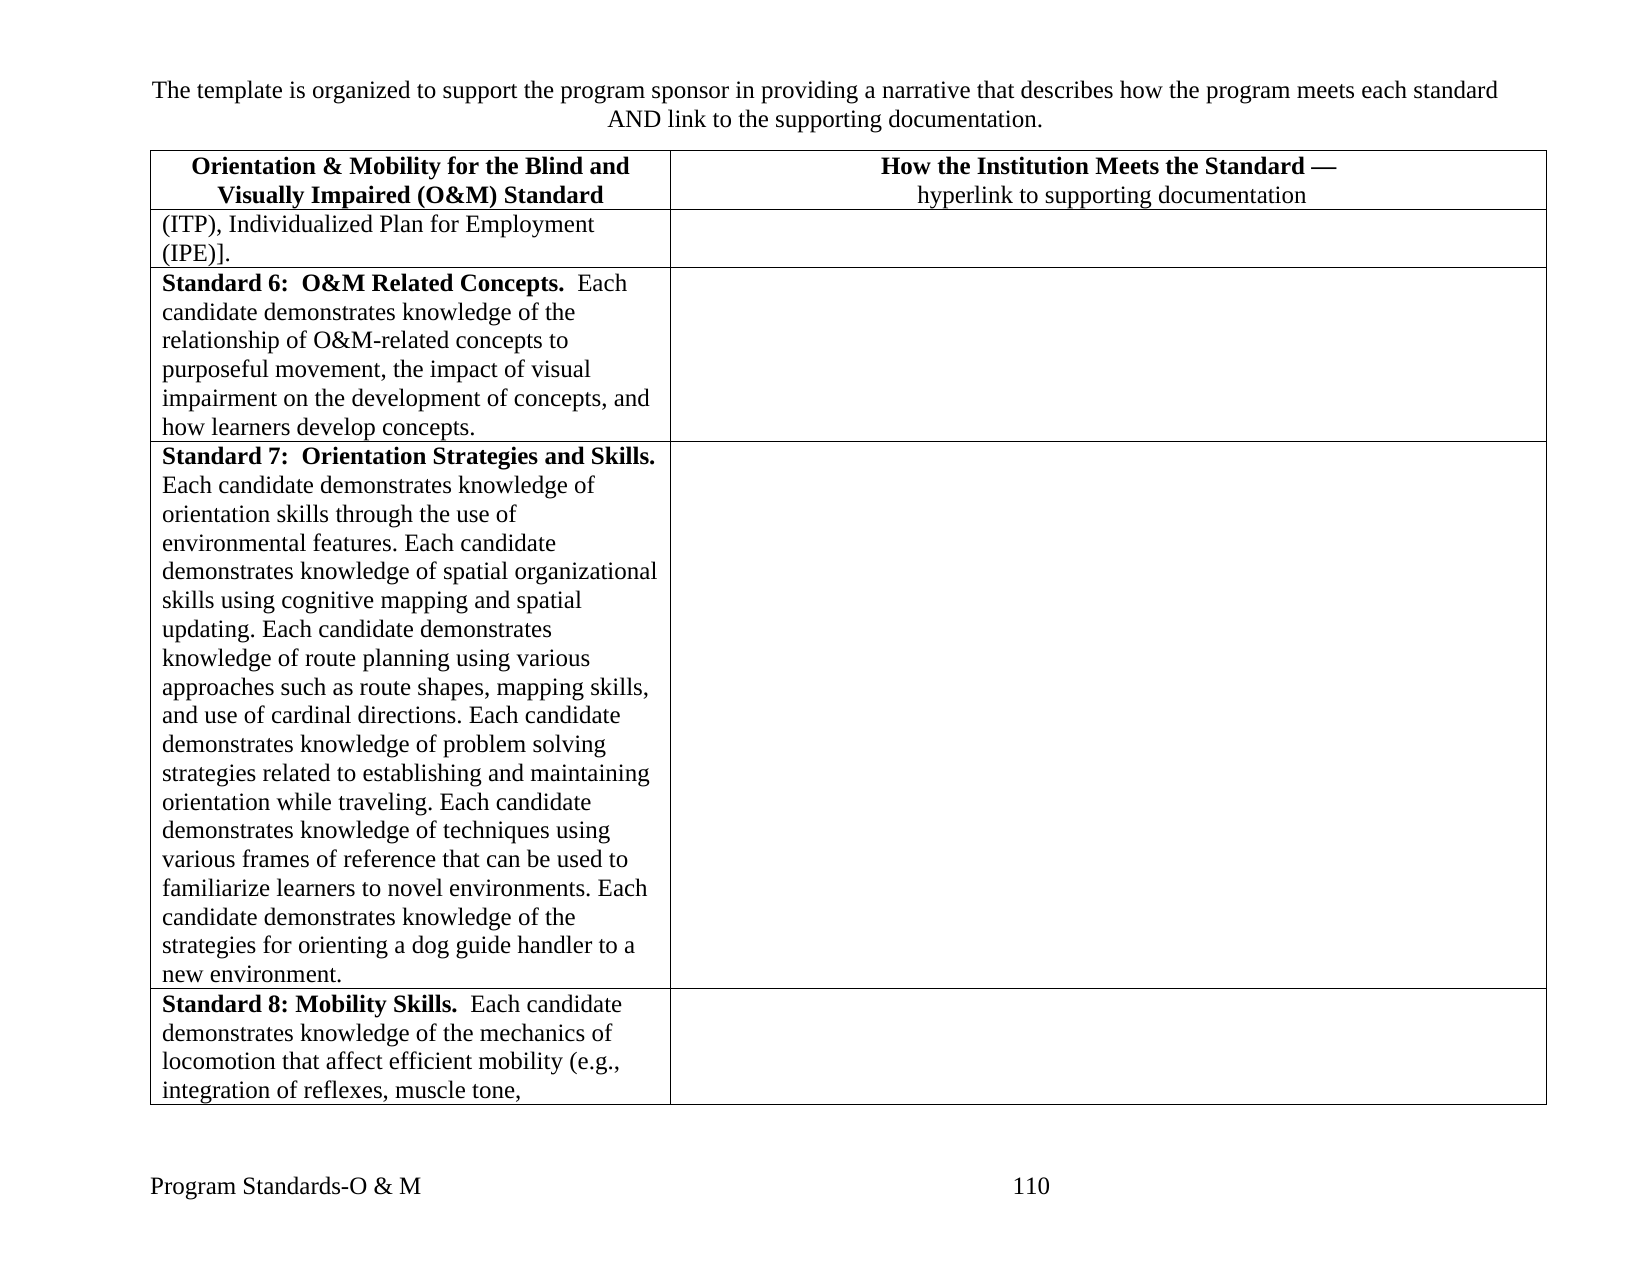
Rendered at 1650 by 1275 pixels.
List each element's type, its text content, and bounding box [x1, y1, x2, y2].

table_cell [671, 442, 1546, 988]
table_cell Standard 7: Orientation Strategies and Skills. Each candidate demonstrates knowledge of orientation skills through the use of environmental features. Each candidate demonstrates knowledge of spatial organizational skills using cognitive mapping and spatial updating. Each candidate demonstrates knowledge of route planning using various approaches such as route shapes, mapping skills, and use of cardinal directions. Each candidate demonstrates knowledge of problem solving strategies related to establishing and maintaining orientation while traveling. Each candidate demonstrates knowledge of techniques using various frames of reference that can be used to familiarize learners to novel environments. Each candidate demonstrates knowledge of the strategies for orienting a dog guide handler to a new environment. [151, 442, 670, 988]
table_header How the Institution Meets the Standard — hyperlink to supporting documentation [671, 151, 1546, 208]
table_cell [671, 210, 1546, 267]
table_header Orientation & Mobility for the Blind and Visually Impaired (O&M) Standard [151, 151, 670, 208]
table_cell Standard 6: O&M Related Concepts. Each candidate demonstrates knowledge of the relationship of O&M-related concepts to purposeful movement, the impact of visual impairment on the development of concepts, and how learners develop concepts. [151, 268, 670, 441]
table_cell [671, 989, 1546, 1104]
table_cell [671, 268, 1546, 441]
